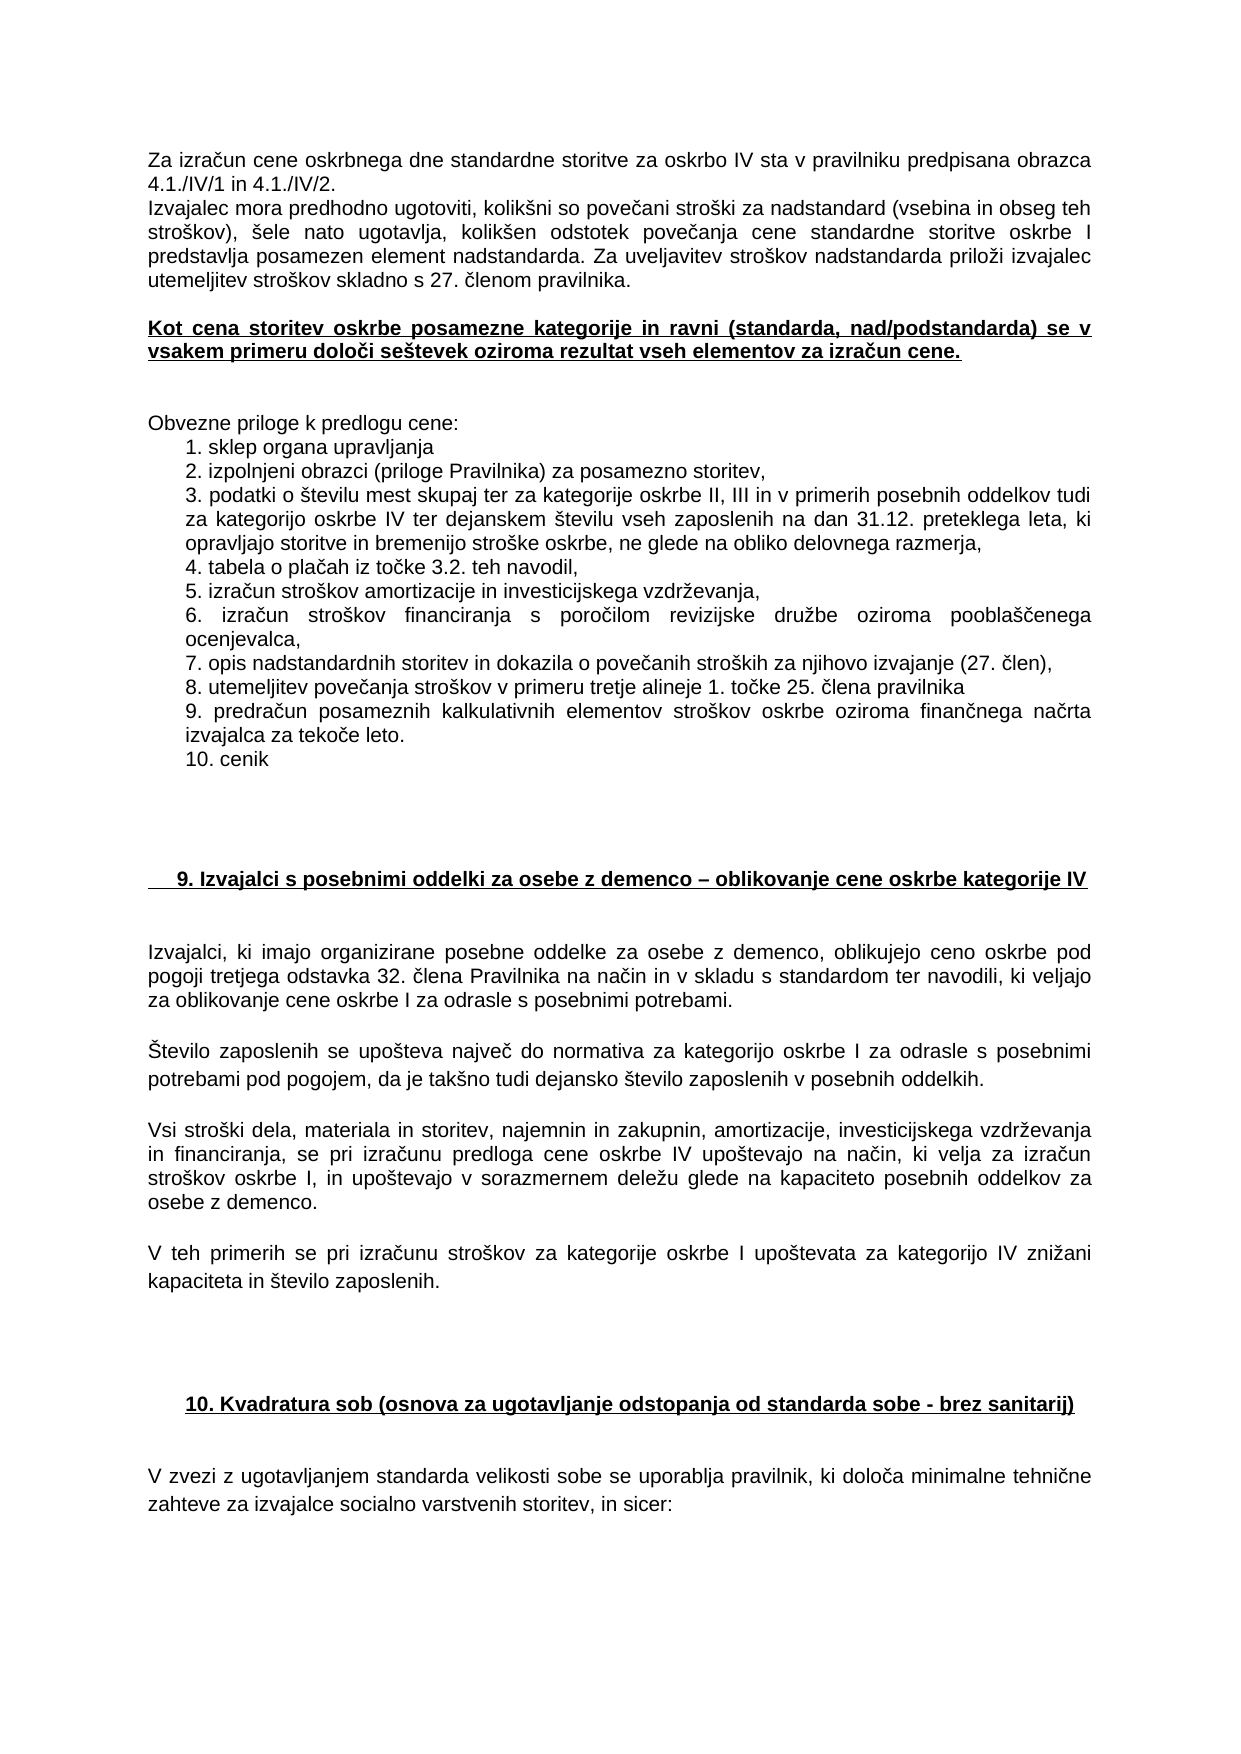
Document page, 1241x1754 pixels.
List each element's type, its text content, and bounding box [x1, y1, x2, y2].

text Izvajalec mora predhodno ugotoviti, kolikšni so povečani stroški za nadstandard (vsebina in obseg teh stroškov), šele nato ugotavlja, kolikšen odstotek povečanja cene standardne storitve oskrbe I predstavlja posamezen element nadstandarda. Za uveljavitev stroškov nadstandarda priloži izvajalec utemeljitev stroškov skladno s 27. členom pravilnika. [148, 196, 1093, 291]
text 10. Kvadratura sob (osnova za ugotavljanje odstopanja od standarda sobe - brez sanitarij) [185, 1392, 1093, 1416]
text V teh primerih se pri izračunu stroškov za kategorije oskrbe I upoštevata za kategorijo IV znižani kapaciteta in število zaposlenih. [148, 1241, 1093, 1293]
text 3. podatki o številu mest skupaj ter za kategorije oskrbe II, III in v primerih posebnih oddelkov tudi za kategorijo oskrbe IV ter dejanskem številu vseh zaposlenih na dan 31.12. preteklega leta, ki opravljajo storitve in bremenijo stroške oskrbe, ne glede na obliko delovnega razmerja, [185, 483, 1093, 555]
text Število zaposlenih se upošteva največ do normativa za kategorijo oskrbe I za odrasle s posebnimi potrebami pod pogojem, da je takšno tudi dejansko število zaposlenih v posebnih oddelkih. [148, 1039, 1093, 1090]
text 9. predračun posameznih kalkulativnih elementov stroškov oskrbe oziroma finančnega načrta izvajalca za tekoče leto. [185, 699, 1093, 747]
text Kot cena storitev oskrbe posamezne kategorije in ravni (standarda, nad/podstandarda) se v vsakem primeru določi seštevek oziroma rezultat vseh elementov za izračun cene. [148, 315, 1093, 363]
text 8. utemeljitev povečanja stroškov v primeru tretje alineje 1. točke 25. člena pravilnika [185, 675, 1093, 699]
text 7. opis nadstandardnih storitev in dokazila o povečanih stroških za njihovo izvajanje (27. člen), [185, 651, 1093, 675]
text 5. izračun stroškov amortizacije in investicijskega vzdrževanja, [185, 579, 1093, 603]
text 4. tabela o plačah iz točke 3.2. teh navodil, [185, 555, 1093, 579]
text 10. cenik [185, 747, 1093, 771]
text 1. sklep organa upravljanja [185, 435, 1093, 459]
text Vsi stroški dela, materiala in storitev, najemnin in zakupnin, amortizacije, investicijskega vzdrževanja in financiranja, se pri izračunu predloga cene oskrbe IV upoštevajo na način, ki velja za izračun stroškov oskrbe I, in upoštevajo v sorazmernem deležu glede na kapaciteto posebnih oddelkov za osebe z demenco. [148, 1118, 1093, 1214]
text 6. izračun stroškov financiranja s poročilom revizijske družbe oziroma pooblaščenega ocenjevalca, [185, 603, 1093, 651]
text Za izračun cene oskrbnega dne standardne storitve za oskrbo IV sta v pravilniku predpisana obrazca 4.1./IV/1 in 4.1./IV/2. [148, 148, 1093, 196]
text 2. izpolnjeni obrazci (priloge Pravilnika) za posamezno storitev, [185, 459, 1093, 483]
text 9. Izvajalci s posebnimi oddelki za osebe z demenco – oblikovanje cene oskrbe kategorije IV [148, 867, 1093, 891]
text V zvezi z ugotavljanjem standarda velikosti sobe se uporablja pravilnik, ki določa minimalne tehnične zahteve za izvajalce socialno varstvenih storitev, in sicer: [148, 1464, 1093, 1516]
text Izvajalci, ki imajo organizirane posebne oddelke za osebe z demenco, oblikujejo ceno oskrbe pod pogoji tretjega odstavka 32. člena Pravilnika na način in v skladu s standardom ter navodili, ki veljajo za oblikovanje cene oskrbe I za odrasle s posebnimi potrebami. [148, 939, 1093, 1011]
text Obvezne priloge k predlogu cene: [148, 411, 1093, 435]
